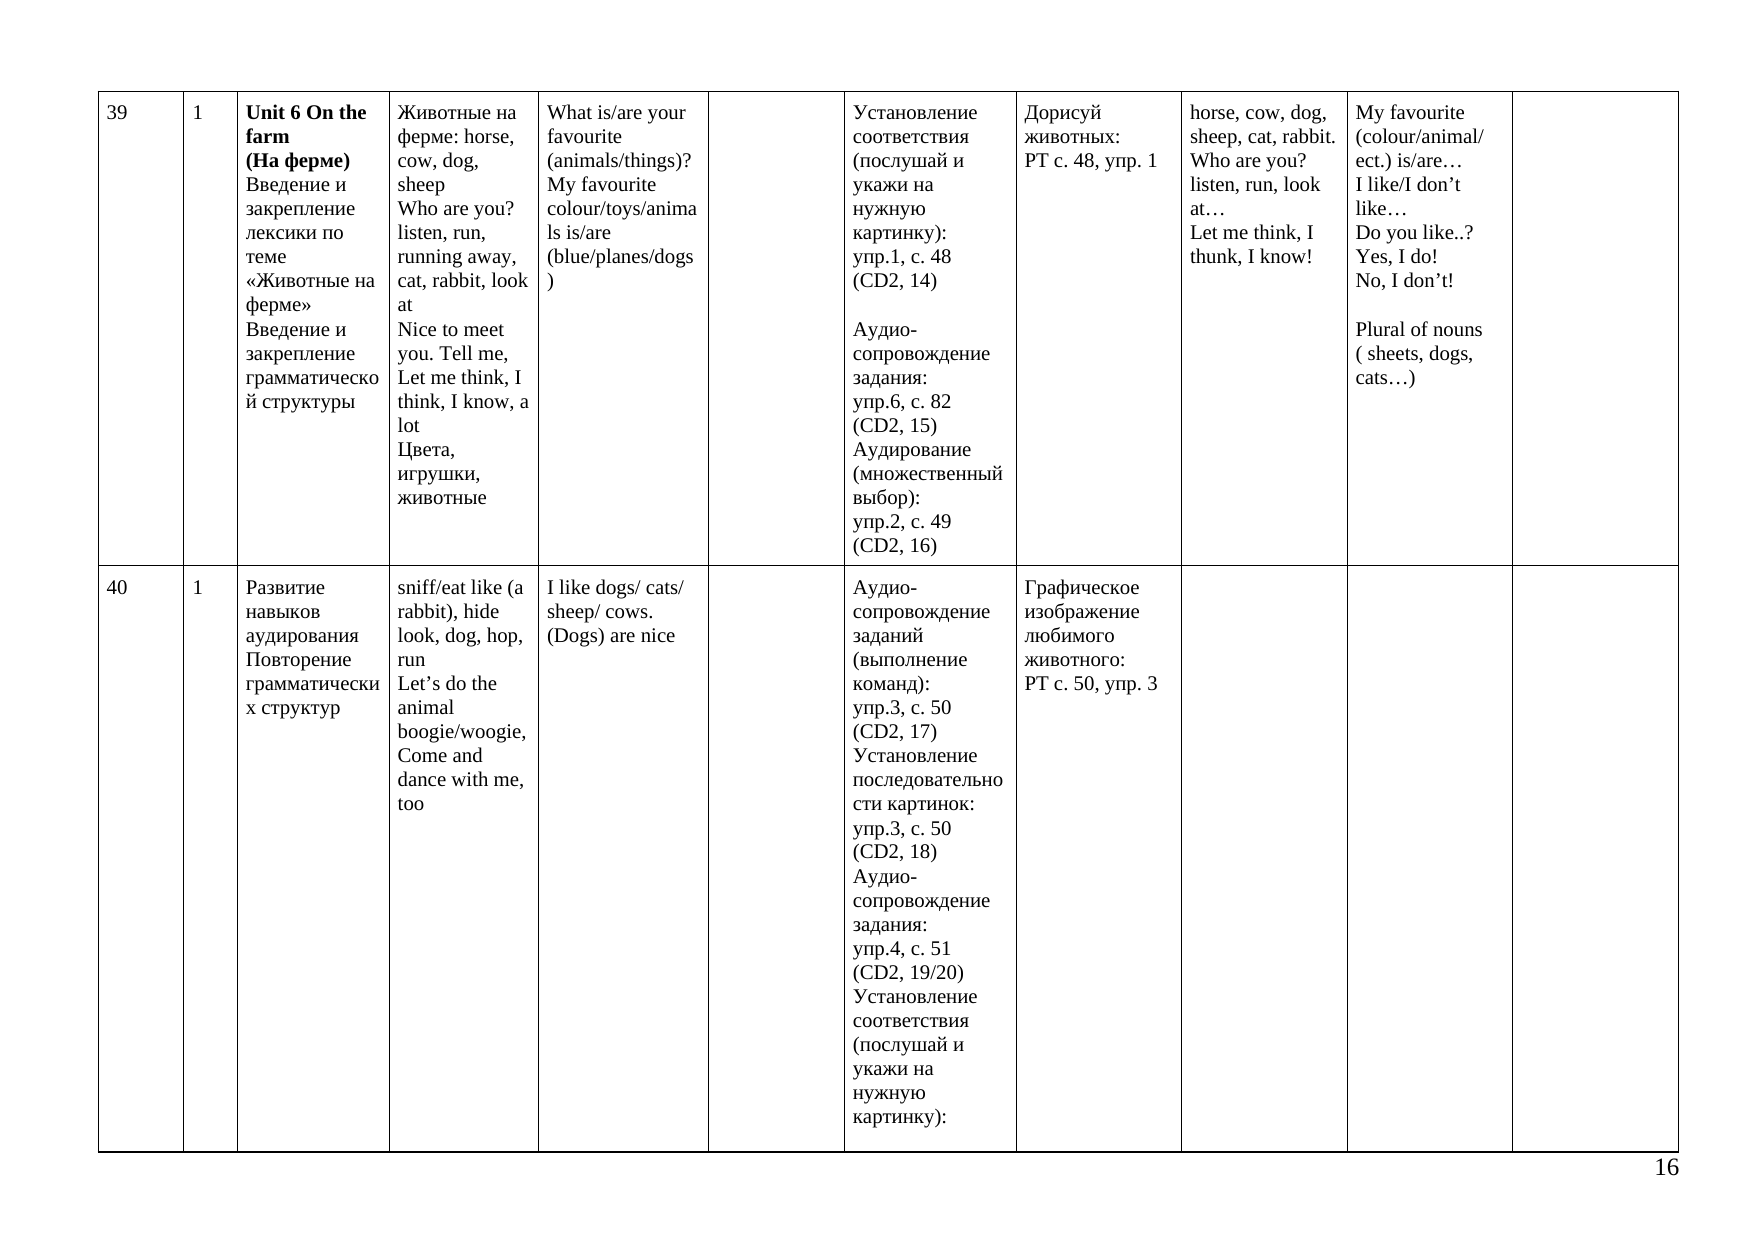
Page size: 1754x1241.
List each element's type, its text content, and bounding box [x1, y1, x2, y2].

table_cell [709, 566, 844, 1151]
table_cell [845, 566, 1016, 1151]
table_cell [1348, 566, 1512, 1151]
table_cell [1017, 566, 1181, 1151]
table_cell Установление соответствия (послушай и укажи на нужную картинку): упр.1, с. 48 (CD2, 14) Аудио-сопровождение задания: упр.6, с. 82 (CD2, 15) Аудирование (множественный выбор): упр.2, с. 49 (CD2, 16) [845, 92, 1016, 565]
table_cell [539, 566, 708, 1151]
table_cell Дорисуй животных: РТ с. 48, упр. 1 [1017, 92, 1181, 565]
table_cell Unit 6 On the farm (На ферме) Введение и закрепление лексики по теме «Животные на ферме» Введение и закрепление грамматической структуры [238, 92, 389, 565]
table_cell [709, 92, 844, 565]
table_cell 39 [99, 92, 183, 565]
table_cell Животные на ферме: horse, cow, dog, sheep Who are you? listen, run, running away, cat, rabbit, look at Nice to meet you. Tell me, Let me think, I think, I know, a lot Цвета, игрушки, животные [390, 92, 538, 565]
table_cell horse, cow, dog, sheep, cat, rabbit. Who are you? listen, run, look at… Let me think, I thunk, I know! [1182, 92, 1347, 565]
table_cell 1 [184, 566, 237, 1151]
table_cell What is/are your favourite (animals/things)? My favourite colour/toys/animals is/are (blue/planes/dogs) [539, 92, 708, 565]
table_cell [390, 566, 538, 1151]
table_cell [1182, 566, 1347, 1151]
table_cell My favourite (colour/animal/ ect.) is/are… I like/I don’t like… Do you like..? Yes, I do! No, I don’t! Plural of nouns ( sheets, dogs, cats…) [1348, 92, 1512, 565]
table_cell 1 [184, 92, 237, 565]
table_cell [238, 566, 389, 1151]
table_cell 40 [99, 566, 183, 1151]
table_cell [1513, 92, 1678, 565]
table_cell [1513, 566, 1678, 1151]
